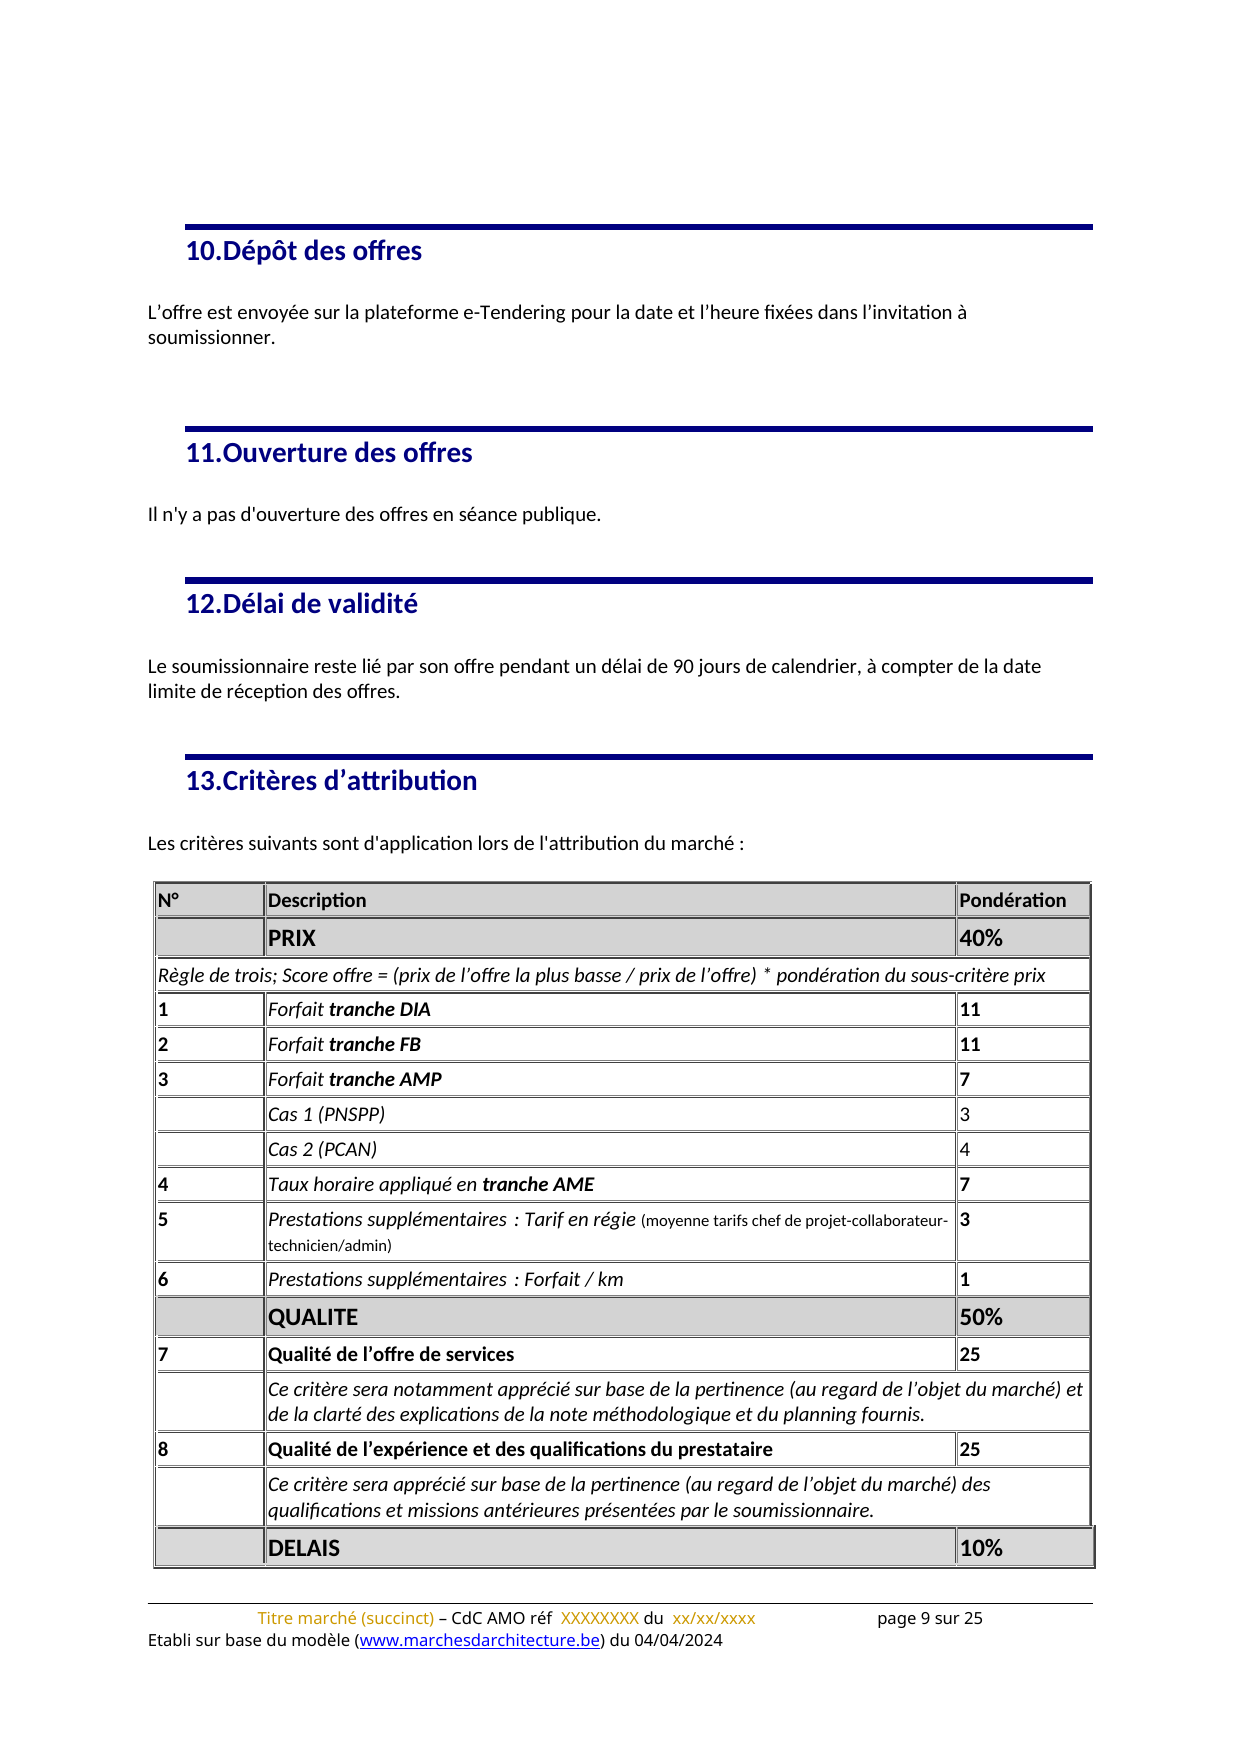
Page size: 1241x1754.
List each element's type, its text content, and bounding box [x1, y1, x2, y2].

table_cell 7 [156, 1335, 264, 1370]
table_cell 3 [958, 1203, 1089, 1260]
table_cell 25 [958, 1338, 1089, 1370]
text Il n'y a pas d'ouverture des offres en séance publique. [148, 501, 1093, 527]
table_cell Règle de trois; Score offre = (prix de l’offre la plus basse / prix de l’offre) * pondération du sous-critère prix [155, 955, 1090, 990]
table_header Pondération [956, 882, 1090, 915]
subtitle Délai de validité [185, 584, 1093, 621]
subtitle Dépôt des offres [185, 230, 1093, 267]
table_cell 50% [958, 1298, 1089, 1335]
table_cell [156, 1465, 264, 1525]
table_cell 2 [156, 1025, 264, 1060]
table_cell 7 [958, 1063, 1089, 1095]
table_cell Prestations supplémentaires : Tarif en régie (moyenne tarifs chef de projet-collaborateur- technicien/admin) [267, 1203, 955, 1260]
table_cell Forfait tranche DIA [267, 994, 955, 1025]
table_cell 6 [156, 1260, 264, 1295]
table_cell [155, 1525, 265, 1565]
table_cell 8 [156, 1430, 264, 1465]
table_cell 3 [958, 1098, 1089, 1130]
table_cell Taux horaire appliqué en tranche AME [267, 1168, 955, 1200]
table_cell [156, 1295, 264, 1335]
text Le soumissionnaire reste lié par son offre pendant un délai de 90 jours de calendrier, à compter de la date limite de réception des offres. [148, 653, 1093, 704]
table_cell 4 [156, 1165, 263, 1200]
table_header N° [156, 884, 265, 915]
table_cell 3 [156, 1060, 264, 1095]
table_cell Qualité de l’expérience et des qualifications du prestataire [267, 1433, 955, 1465]
table_cell 7 [958, 1168, 1089, 1200]
table_cell 1 [155, 990, 265, 1025]
table_cell 40% [958, 919, 1089, 955]
table_cell 25 [958, 1433, 1089, 1465]
table_cell [155, 915, 265, 955]
table_cell 5 [156, 1200, 263, 1260]
table_cell DELAIS [265, 1528, 956, 1565]
table_cell Cas 1 (PNSPP) [267, 1098, 955, 1130]
table_cell 1 [958, 1263, 1089, 1295]
table_cell Forfait tranche AMP [267, 1063, 955, 1095]
subtitle Ouverture des offres [185, 432, 1093, 470]
table_cell 10% [956, 1525, 1094, 1565]
table_cell Cas 2 (PCAN) [267, 1133, 955, 1165]
text Les critères suivants sont d'application lors de l'attribution du marché : [148, 830, 1093, 855]
table_cell QUALITE [267, 1298, 955, 1335]
subtitle Critères d’attribution [185, 760, 1093, 798]
table_cell Ce critère sera apprécié sur base de la pertinence (au regard de l’objet du marché) des qualifications et missions antérieures présentées par le soumissionnaire. [267, 1468, 1089, 1525]
table_header Description [265, 883, 956, 915]
table_cell 4 [958, 1133, 1089, 1165]
table_cell PRIX [267, 919, 955, 955]
table_cell Ce critère sera notamment apprécié sur base de la pertinence (au regard de l’objet du marché) et de la clarté des explications de la note méthodologique et du planning fournis. [267, 1373, 1089, 1430]
table_cell Prestations supplémentaires : Forfait / km [267, 1263, 955, 1295]
table_cell [156, 1370, 263, 1430]
table_cell 11 [958, 1028, 1089, 1060]
table_cell 11 [958, 994, 1089, 1025]
text L’offre est envoyée sur la plateforme e-Tendering pour la date et l’heure fixées dans l’invitation à soumissionner. [148, 299, 1093, 350]
table_cell Qualité de l’offre de services [267, 1338, 955, 1370]
table_cell [156, 1095, 264, 1130]
table_cell [156, 1130, 264, 1165]
table_cell Forfait tranche FB [267, 1028, 955, 1060]
